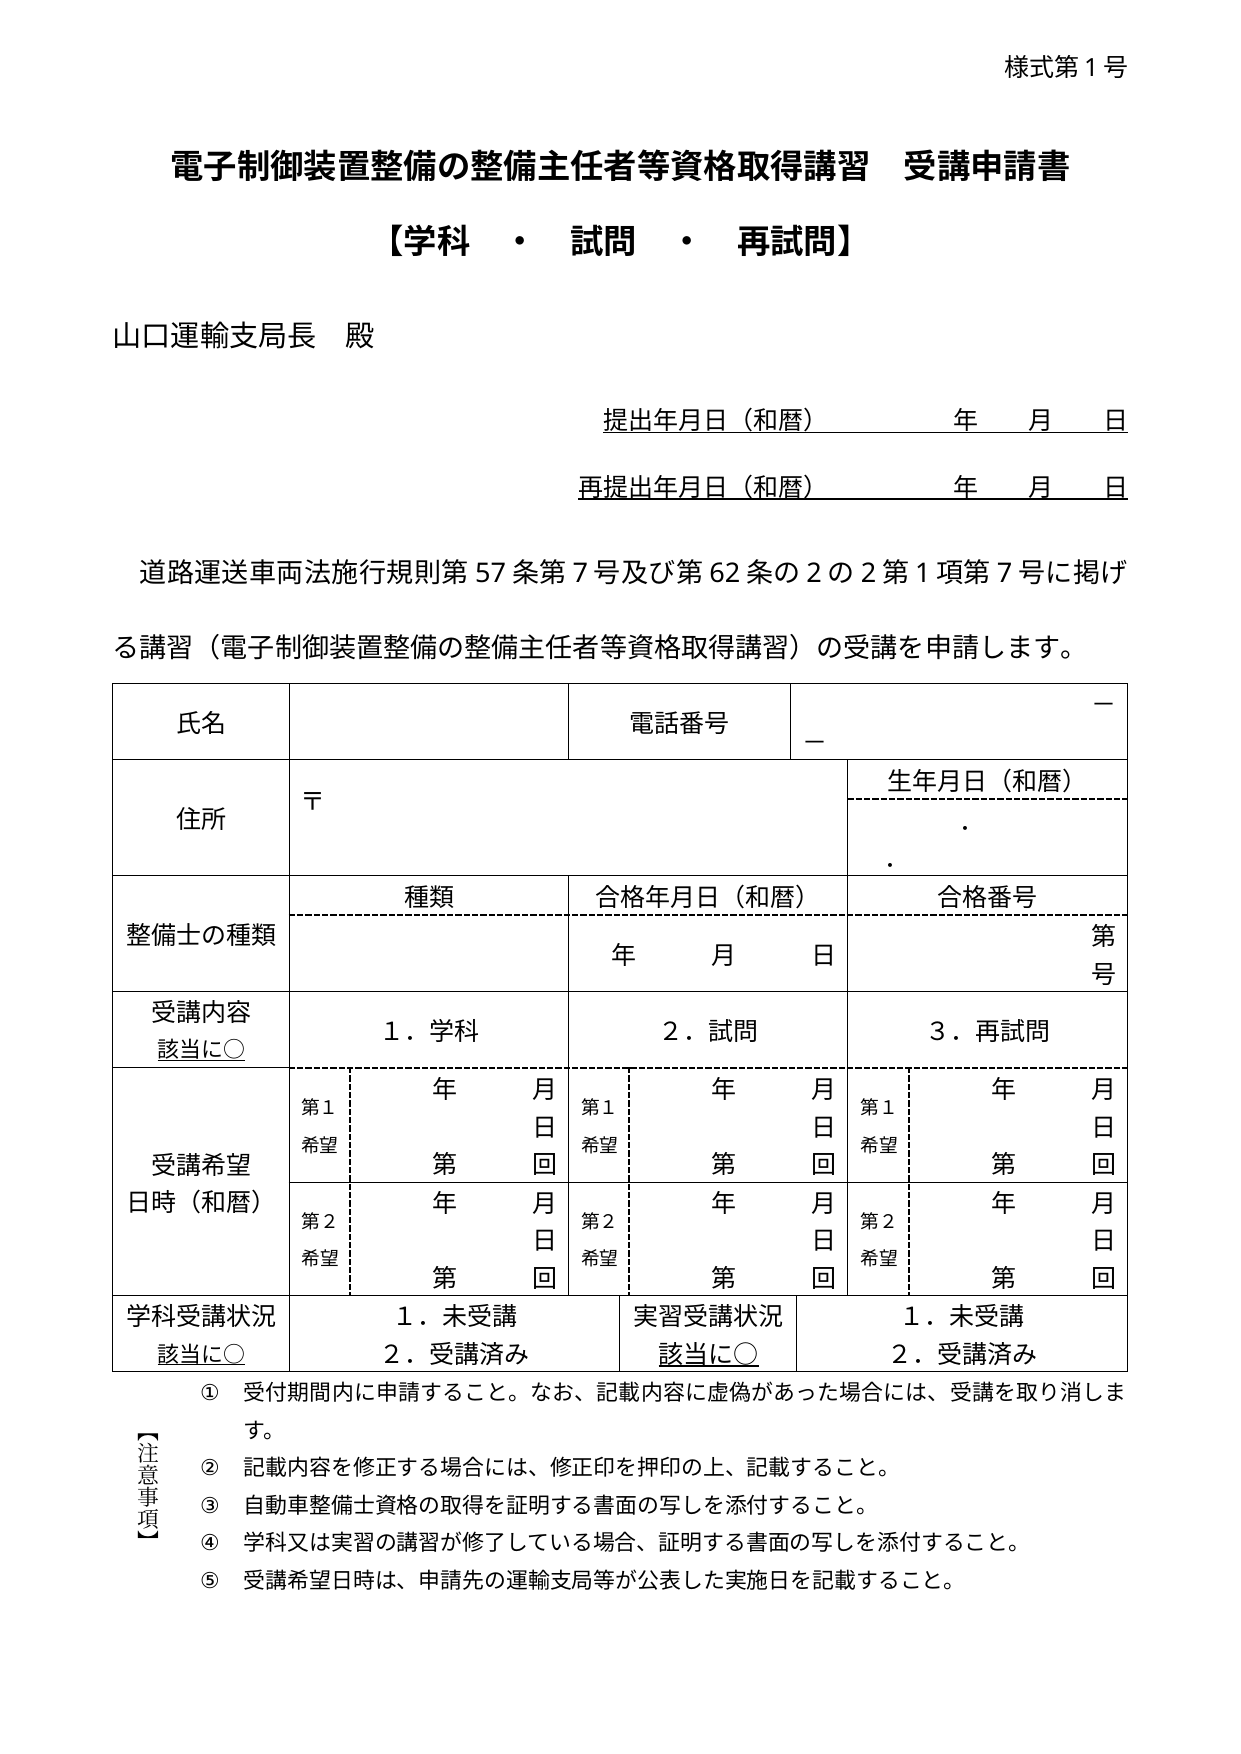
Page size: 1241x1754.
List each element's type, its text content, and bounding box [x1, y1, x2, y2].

table_header [290, 684, 568, 759]
table_cell 年 月 日 [569, 914, 847, 991]
text 再提出年月日（和暦） 年 月 日 [112, 467, 1128, 504]
table_cell 生年月日（和暦） [848, 760, 1127, 798]
table_cell 第２希望 [848, 1183, 909, 1295]
text 山口運輸支局長 殿 [112, 296, 1128, 371]
text 道路運送車両法施行規則第57条第7号及び第62条の2の2第1項第7号に掲げる講習（電子制御装置整備の整備主任者等資格取得講習）の受講を申請します。 [112, 533, 1128, 683]
table_header 氏名 [113, 684, 289, 759]
table_cell １．未受講 ２．受講済み [290, 1296, 619, 1371]
table_cell 種類 [290, 876, 568, 914]
table_cell ３．再試問 [848, 992, 1127, 1067]
table_cell 第１希望 [290, 1067, 350, 1182]
table_cell １．未受講 ２．受講済み [797, 1296, 1127, 1371]
table_cell １．学科 [290, 992, 568, 1067]
table_cell 第１希望 [569, 1067, 629, 1182]
table_cell 第２希望 [290, 1183, 350, 1295]
table_cell 合格番号 [848, 876, 1127, 914]
table_cell ２．試問 [569, 992, 847, 1067]
text 【学科 ・ 試問 ・ 再試問】 [112, 202, 1128, 277]
table_cell 住所 [113, 760, 289, 875]
text 電子制御装置整備の整備主任者等資格取得講習 受講申請書 [112, 127, 1128, 202]
table_cell 〒 [290, 760, 847, 875]
table_header － － [791, 684, 1127, 759]
table_cell ． ． [848, 798, 1127, 875]
table_cell 年 月 日 第 回 [909, 1067, 1127, 1182]
text 提出年月日（和暦） 年 月 日 [112, 400, 1128, 437]
table_cell 実習受講状況 該当に○ [620, 1296, 796, 1371]
table_cell 第１希望 [848, 1067, 909, 1182]
table_cell 学科受講状況 該当に○ [113, 1296, 289, 1371]
list 記載内容を修正する場合には、修正印を押印の上、記載すること。 [200, 1447, 1128, 1485]
list 受講希望日時は、申請先の運輸支局等が公表した実施日を記載すること。 [200, 1560, 1128, 1597]
table_cell 年 月 日 第 回 [350, 1067, 568, 1182]
list 学科又は実習の講習が修了している場合、証明する書面の写しを添付すること。 [200, 1522, 1128, 1560]
table_cell 年 月 日 第 回 [909, 1183, 1127, 1295]
table_cell 年 月 日 第 回 [629, 1183, 847, 1295]
table_header 電話番号 [569, 684, 790, 759]
list 受付期間内に申請すること。なお、記載内容に虚偽があった場合には、受講を取り消します。 [200, 1372, 1128, 1447]
table_cell 受講希望 日時（和暦） [113, 1068, 289, 1295]
table_cell 整備士の種類 [113, 876, 289, 991]
table_cell 年 月 日 第 回 [629, 1067, 847, 1182]
table_cell 第 号 [848, 914, 1127, 991]
table_cell [290, 914, 568, 991]
table_cell 年 月 日 第 回 [350, 1183, 568, 1295]
table_cell 第２希望 [569, 1183, 629, 1295]
list 自動車整備士資格の取得を証明する書面の写しを添付すること。 [200, 1485, 1128, 1522]
table_cell 受講内容 該当に○ [113, 992, 289, 1067]
table_cell 合格年月日（和暦） [569, 876, 847, 914]
